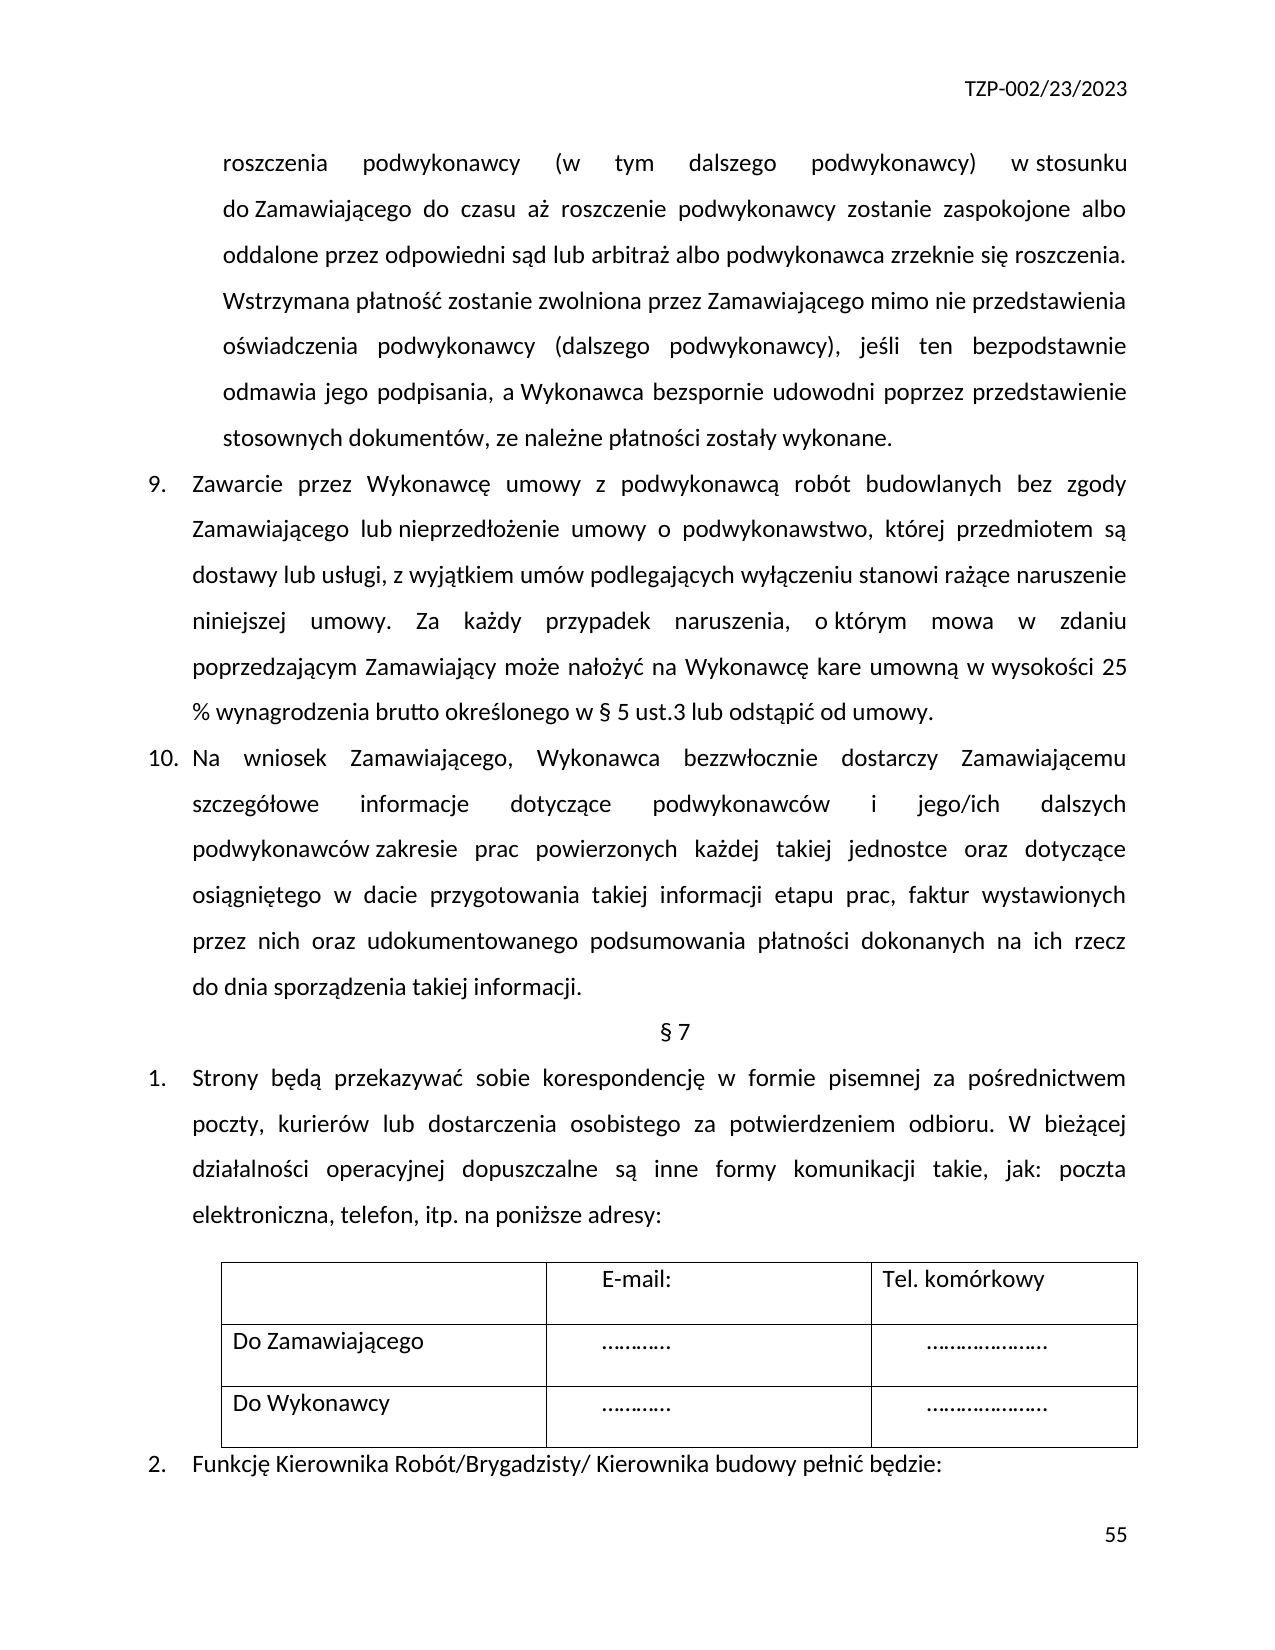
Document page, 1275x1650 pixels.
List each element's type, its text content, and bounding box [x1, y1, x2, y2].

table_cell ………… [547, 1325, 871, 1386]
list Strony będą przekazywać sobie korespondencję w formie pisemnej za pośrednictwem poczty, kurierów lub dostarczenia osobistego za potwierdzeniem odbioru. W bieżącej działalności operacyjnej dopuszczalne są inne formy komunikacji takie, jak: poczta elektroniczna, telefon, itp. na poniższe adresy: [148, 1062, 1127, 1230]
table_header Tel. komórkowy [872, 1263, 1137, 1324]
table_cell ………… [547, 1387, 871, 1447]
table_header [222, 1263, 546, 1324]
table_cell Do Wykonawcy [222, 1387, 546, 1447]
list Zawarcie przez Wykonawcę umowy z podwykonawcą robót budowlanych bez zgody Zamawiającego lub nieprzedłożenie umowy o podwykonawstwo, której przedmiotem są dostawy lub usługi, z wyjątkiem umów podlegających wyłączeniu stanowi rażące naruszenie niniejszej umowy. Za każdy przypadek naruszenia, o którym mowa w zdaniu poprzedzającym Zamawiający może nałożyć na Wykonawcę kare umowną w wysokości 25 % wynagrodzenia brutto określonego w § 5 ust.3 lub odstąpić od umowy. [148, 468, 1127, 727]
list Funkcję Kierownika Robót/Brygadzisty/ Kierownika budowy pełnić będzie: [148, 1448, 1127, 1478]
table_header E-mail: [547, 1263, 871, 1324]
list § 7 [223, 1016, 1127, 1047]
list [185, 148, 1127, 452]
table_cell ………………… [872, 1387, 1137, 1447]
table_cell ………………… [872, 1325, 1137, 1386]
table_cell Do Zamawiającego [222, 1325, 546, 1386]
list Na wniosek Zamawiającego, Wykonawca bezzwłocznie dostarczy Zamawiającemu szczegółowe informacje dotyczące podwykonawców i jego/ich dalszych podwykonawców zakresie prac powierzonych każdej takiej jednostce oraz dotyczące osiągniętego w dacie przygotowania takiej informacji etapu prac, faktur wystawionych przez nich oraz udokumentowanego podsumowania płatności dokonanych na ich rzecz do dnia sporządzenia takiej informacji. [148, 742, 1127, 1001]
